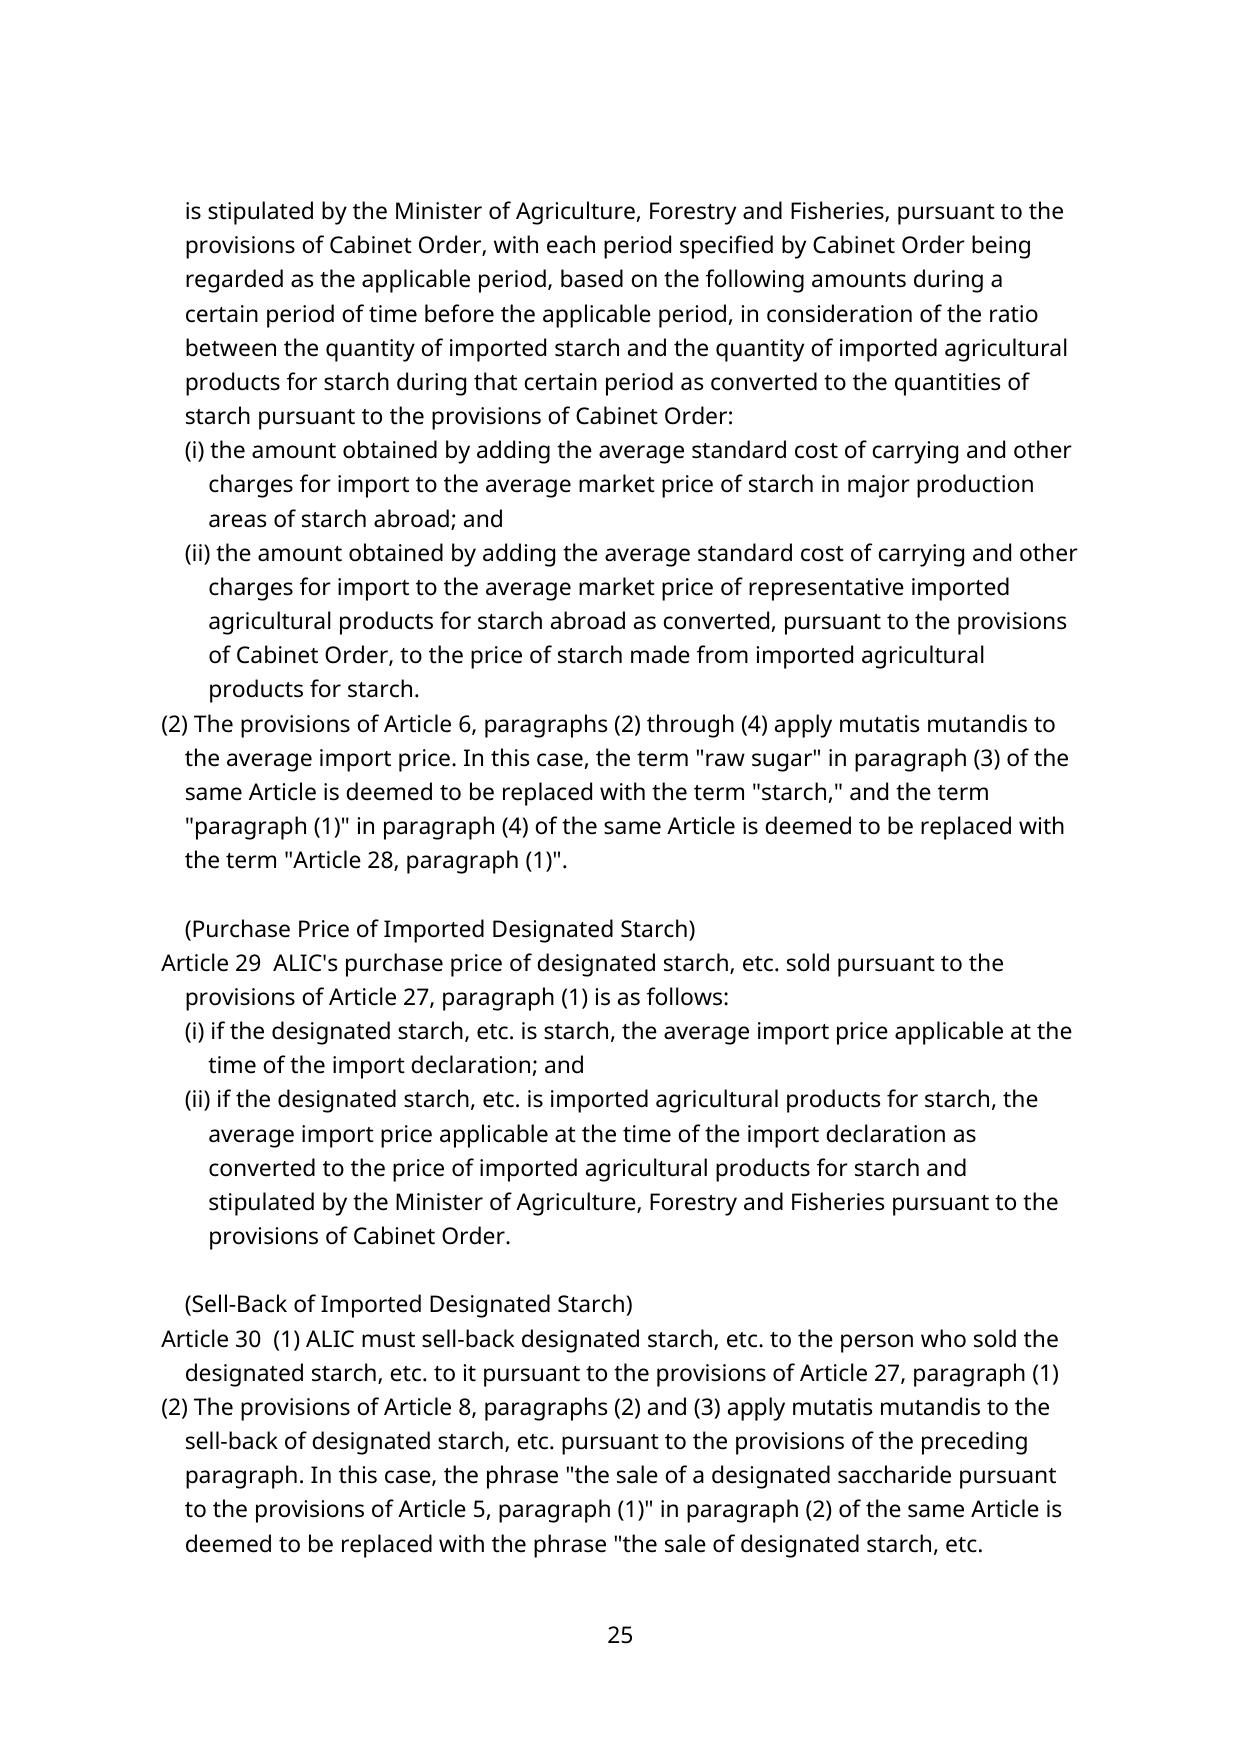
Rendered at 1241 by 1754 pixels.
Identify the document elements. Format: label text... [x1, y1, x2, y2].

text (Sell-Back of Imported Designated Starch) [184, 1287, 1079, 1321]
text (i) if the designated starch, etc. is starch, the average import price applicable at the time of the import declaration; and [184, 1014, 1079, 1082]
text (ii) the amount obtained by adding the average standard cost of carrying and other charges for import to the average market price of representative imported agricultural products for starch abroad as converted, pursuant to the provisions of Cabinet Order, to the price of starch made from imported agricultural products for starch. [184, 535, 1079, 706]
text (i) the amount obtained by adding the average standard cost of carrying and other charges for import to the average market price of starch in major production areas of starch abroad; and [184, 433, 1079, 535]
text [161, 194, 1079, 433]
text (Purchase Price of Imported Designated Starch) [184, 911, 1079, 945]
text (ii) if the designated starch, etc. is imported agricultural products for starch, the average import price applicable at the time of the import declaration as converted to the price of imported agricultural products for starch and stipulated by the Minister of Agriculture, Forestry and Fisheries pursuant to the provisions of Cabinet Order. [184, 1082, 1079, 1253]
text (2) The provisions of Article 6, paragraphs (2) through (4) apply mutatis mutandis to the average import price. In this case, the term "raw sugar" in paragraph (3) of the same Article is deemed to be replaced with the term "starch," and the term "paragraph (1)" in paragraph (4) of the same Article is deemed to be replaced with the term "Article 28, paragraph (1)". [161, 706, 1079, 877]
text Article 29 ALIC's purchase price of designated starch, etc. sold pursuant to the provisions of Article 27, paragraph (1) is as follows: [161, 945, 1079, 1014]
text Article 30 (1) ALIC must sell-back designated starch, etc. to the person who sold the designated starch, etc. to it pursuant to the provisions of Article 27, paragraph (1) [161, 1321, 1079, 1389]
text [161, 1389, 1079, 1560]
